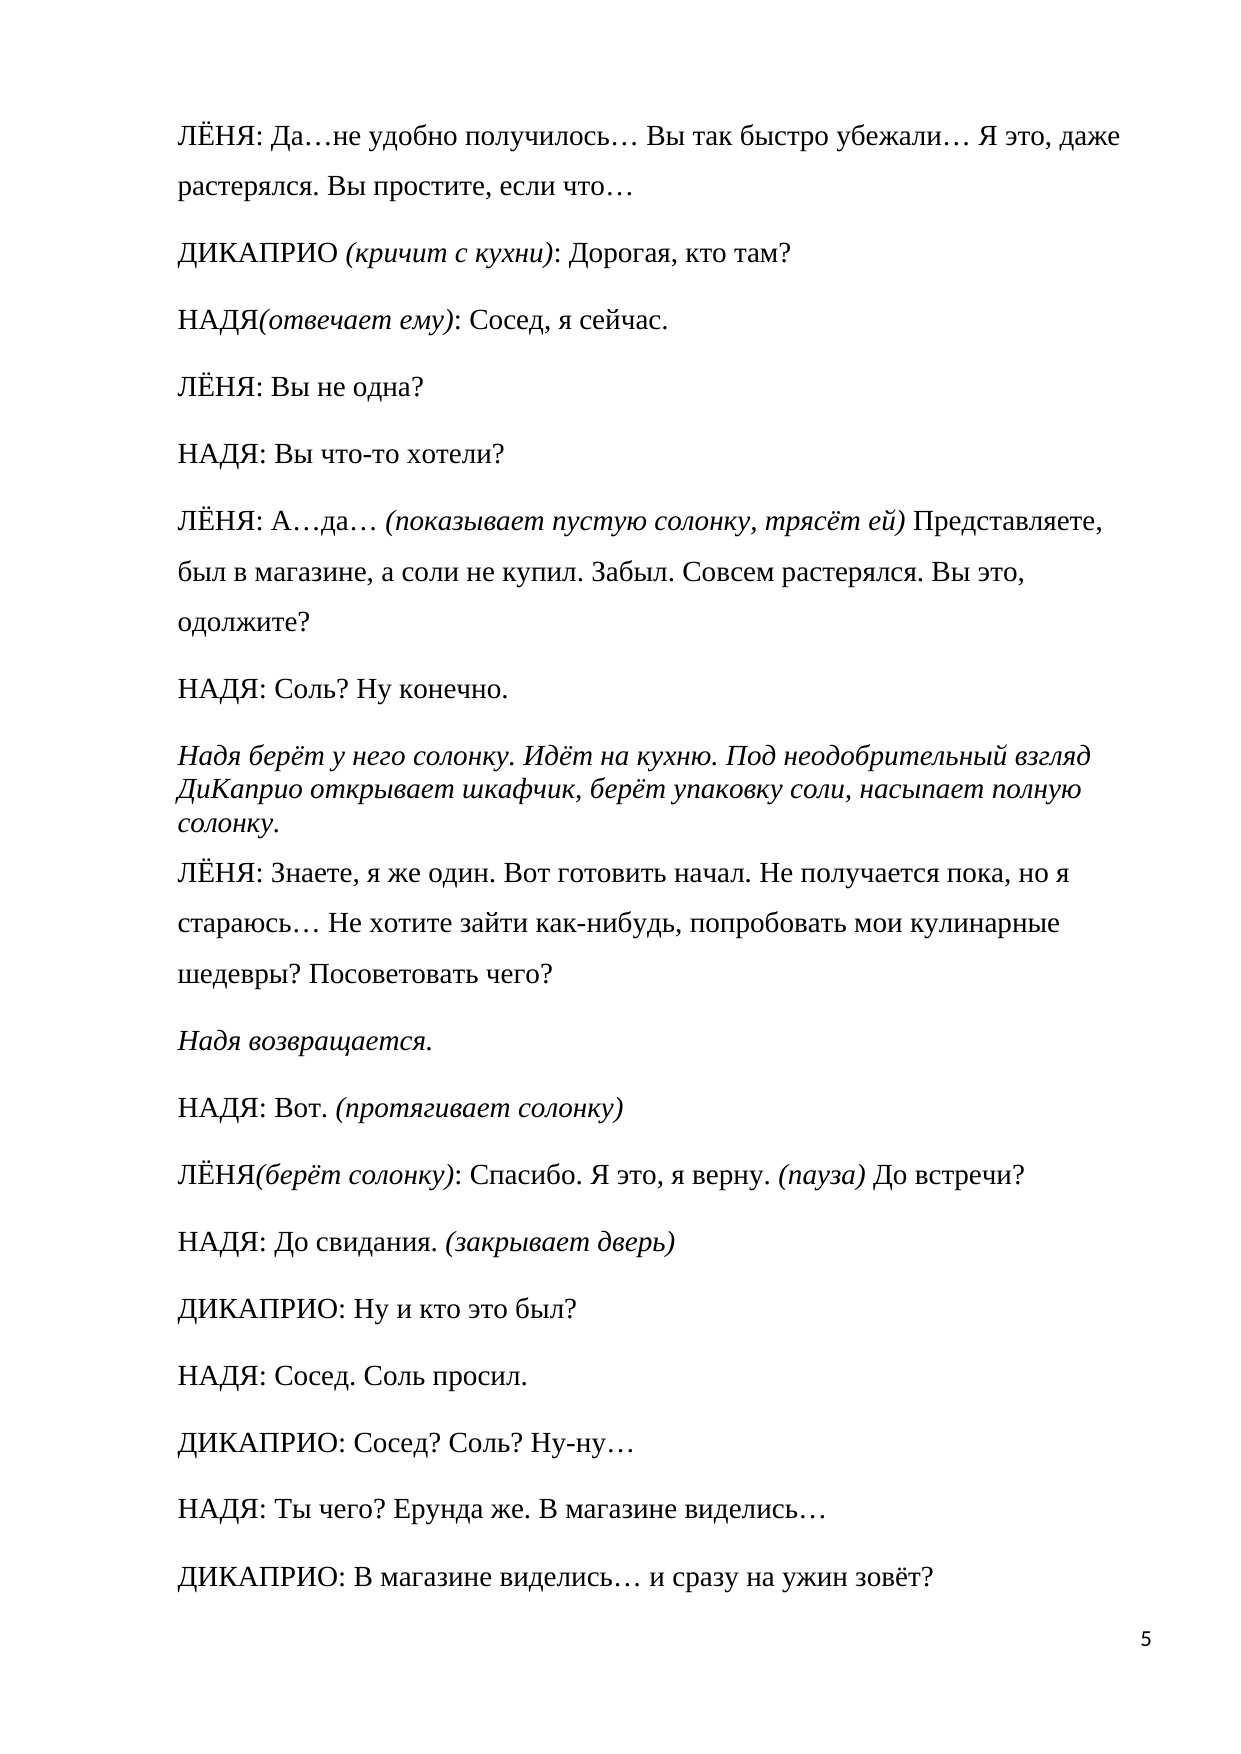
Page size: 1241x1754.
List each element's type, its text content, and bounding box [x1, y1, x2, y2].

text ДИКАПРИО: Сосед? Соль? Ну-ну… [177, 1425, 1152, 1458]
text Надя возвращается. [177, 1023, 1152, 1056]
text ЛЁНЯ: А…да… (показывает пустую солонку, трясёт ей) Представляете, был в магазине, а соли не купил. Забыл. Совсем растерялся. Вы это, одолжите? [177, 503, 1152, 637]
text ДИКАПРИО: В магазине виделись… и сразу на ужин зовёт? [177, 1559, 1152, 1592]
text ДИКАПРИО: Ну и кто это был? [177, 1291, 1152, 1324]
text ЛЁНЯ(берёт солонку): Спасибо. Я это, я верну. (пауза) До встречи? [177, 1157, 1152, 1190]
text НАДЯ: Соль? Ну конечно. [177, 671, 1152, 704]
text Надя берёт у него солонку. Идёт на кухню. Под неодобрительный взгляд ДиКаприо открывает шкафчик, берёт упаковку соли, насыпает полную солонку. [177, 738, 1152, 838]
text НАДЯ: Сосед. Соль просил. [177, 1358, 1152, 1391]
text ЛЁНЯ: Вы не одна? [177, 369, 1152, 403]
text ДИКАПРИО (кричит с кухни): Дорогая, кто там? [177, 235, 1152, 269]
text ЛЁНЯ: Да…не удобно получилось… Вы так быстро убежали… Я это, даже растерялся. Вы простите, если что… [177, 118, 1152, 202]
text НАДЯ: Вот. (протягивает солонку) [177, 1090, 1152, 1123]
text НАДЯ: Ты чего? Ерунда же. В магазине виделись… [177, 1492, 1152, 1525]
text НАДЯ: Вы что-то хотели? [177, 436, 1152, 470]
text ЛЁНЯ: Знаете, я же один. Вот готовить начал. Не получается пока, но я стараюсь… Не хотите зайти как-нибудь, попробовать мои кулинарные шедевры? Посоветовать чего? [177, 855, 1152, 989]
text НАДЯ: До свидания. (закрывает дверь) [177, 1224, 1152, 1257]
text НАДЯ(отвечает ему): Сосед, я сейчас. [177, 302, 1152, 336]
